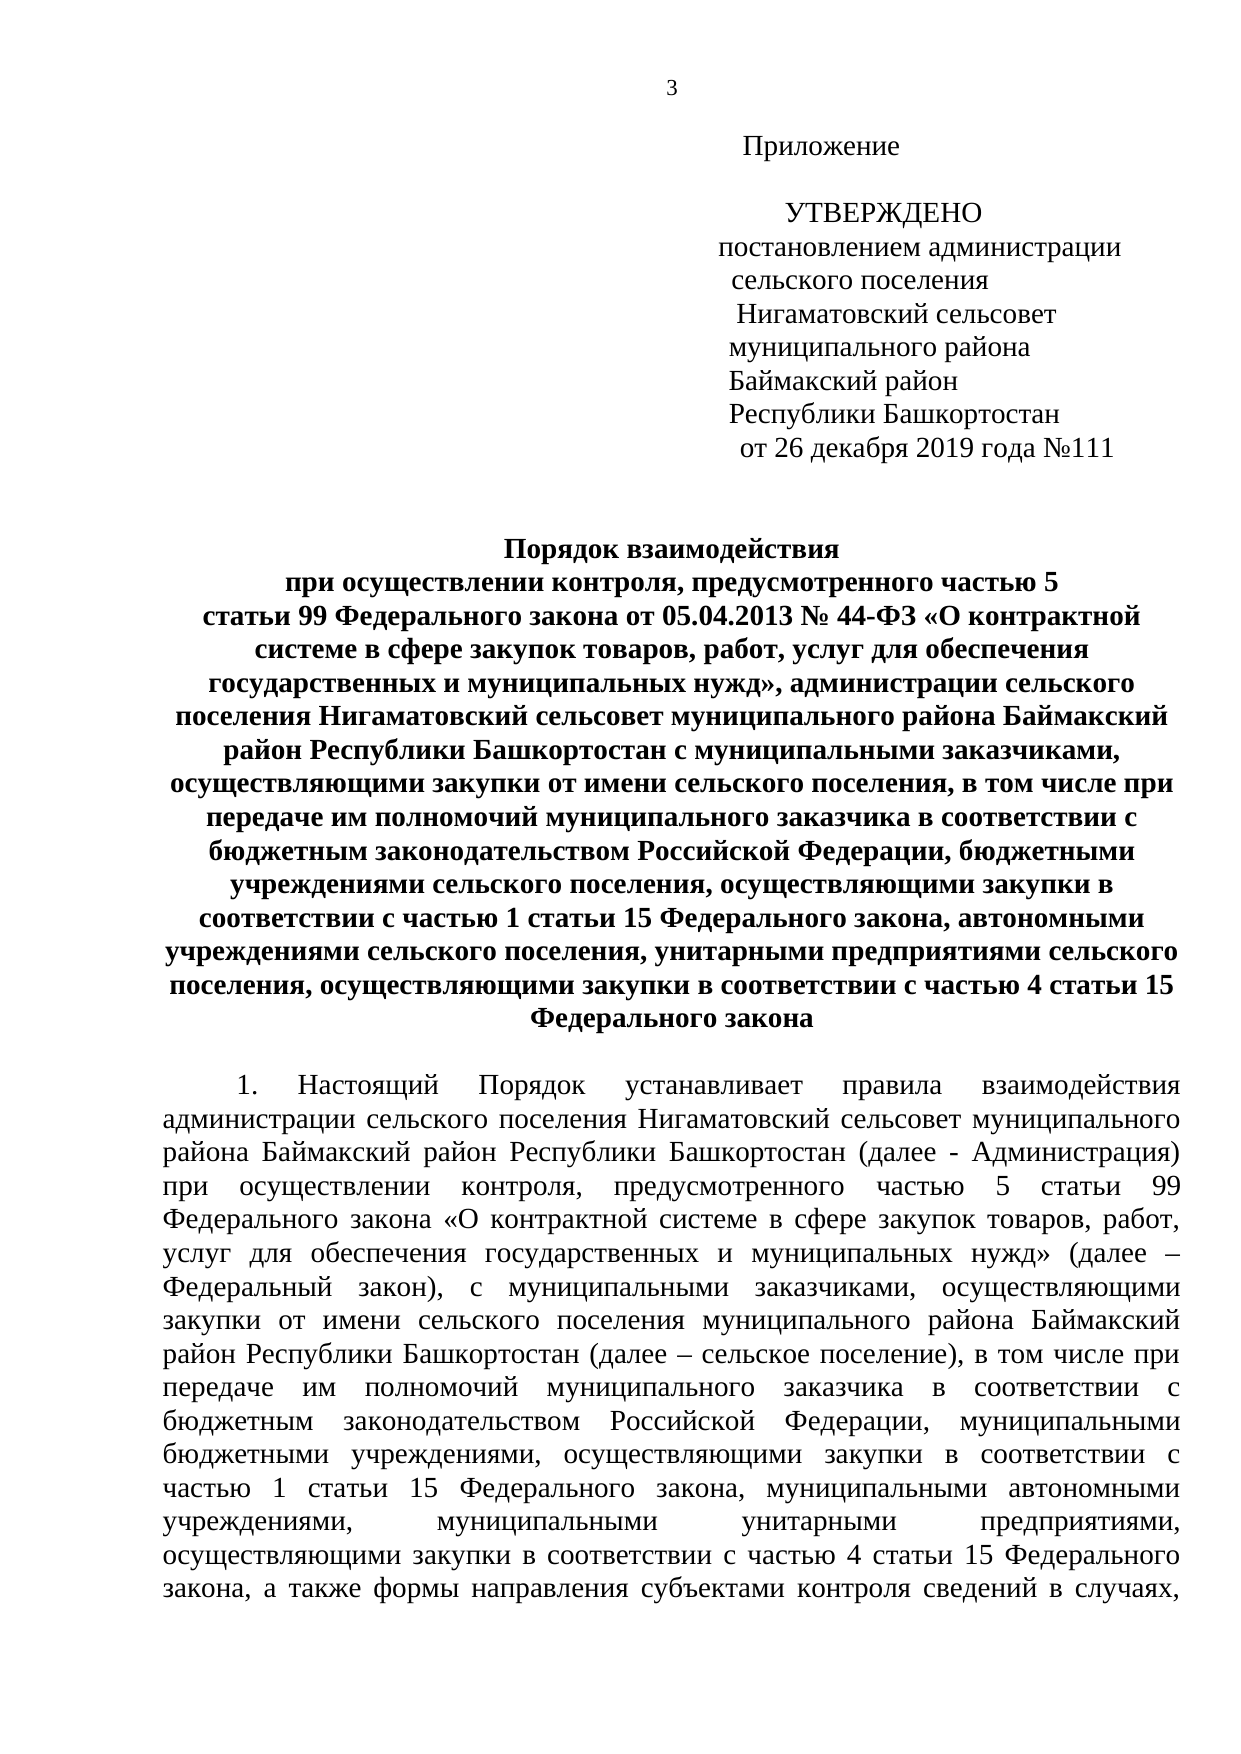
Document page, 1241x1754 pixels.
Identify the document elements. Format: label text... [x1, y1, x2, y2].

text статьи 99 Федерального закона от 05.04.2013 № 44-ФЗ «О контрактной [162, 598, 1181, 631]
text от 26 декабря 2019 года №111 [162, 430, 1181, 464]
text Порядок взаимодействия [162, 531, 1181, 564]
text УТВЕРЖДЕНО [162, 195, 1181, 229]
text сельского поселения [162, 262, 1181, 296]
text муниципального района [162, 329, 1181, 363]
text постановлением администрации [162, 229, 1181, 262]
text системе в сфере закупок товаров, работ, услуг для обеспечения государственных и муниципальных нужд», администрации сельского поселения Нигаматовский сельсовет муниципального района Баймакский район Республики Башкортостан с муниципальными заказчиками, осуществляющими закупки от имени сельского поселения, в том числе при передаче им полномочий муниципального заказчика в соответствии с бюджетным законодательством Российской Федерации, бюджетными учреждениями сельского поселения, осуществляющими закупки в соответствии с частью 1 статьи 15 Федерального закона, автономными учреждениями сельского поселения, унитарными предприятиями сельского поселения, осуществляющими закупки в соответствии с частью 4 статьи 15 Федерального закона [162, 631, 1181, 1034]
text при осуществлении контроля, предусмотренного частью 5 [162, 564, 1181, 598]
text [162, 1067, 1181, 1604]
text Нигаматовский сельсовет [162, 296, 1181, 329]
text Приложение [162, 128, 1181, 162]
text Республики Башкортостан [162, 397, 1181, 430]
text Баймакский район [162, 363, 1181, 397]
